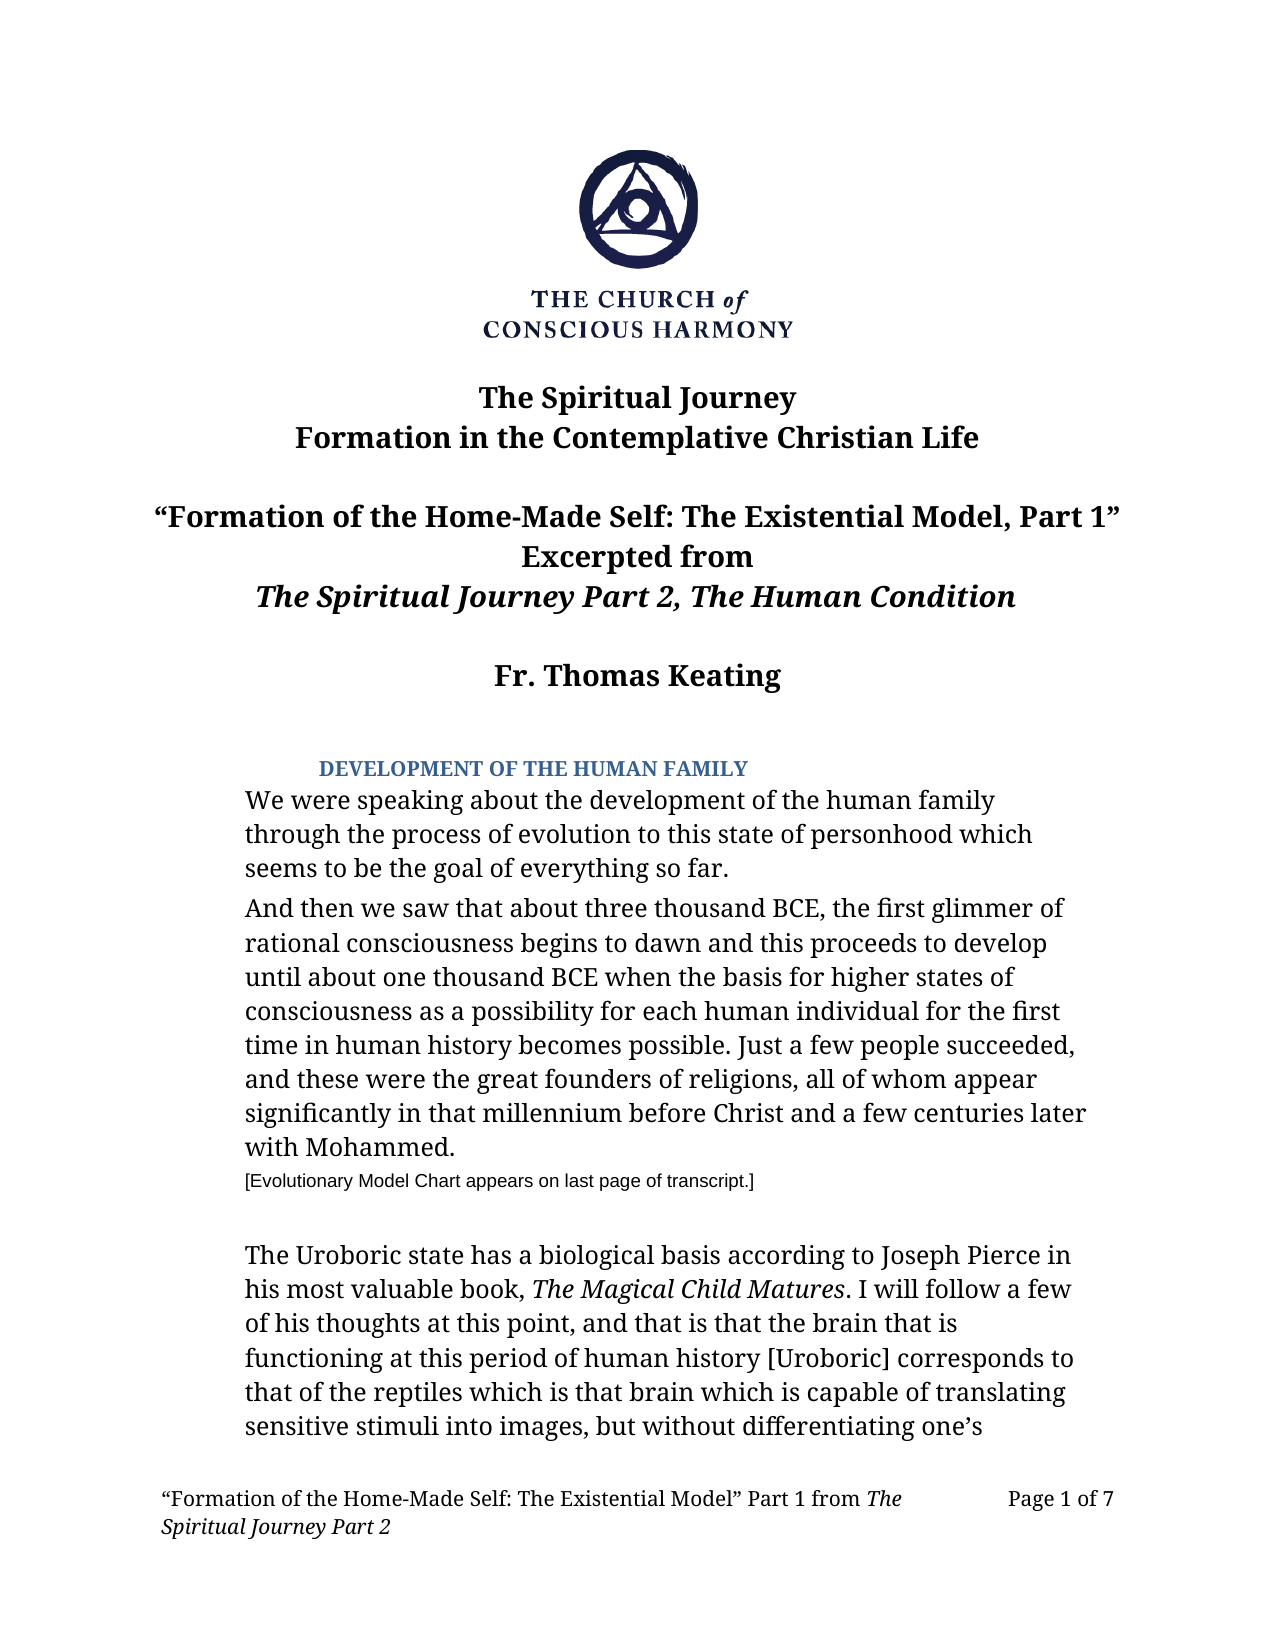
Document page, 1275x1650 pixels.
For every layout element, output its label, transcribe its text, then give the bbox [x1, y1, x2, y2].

text We were speaking about the development of the human family through the process of evolution to this state of personhood which seems to be the goal of everything so far. [244, 783, 1087, 885]
text And then we saw that about three thousand BCE, the first glimmer of rational consciousness begins to dawn and this proceeds to develop until about one thousand BCE when the basis for higher states of consciousness as a possibility for each human individual for the first time in human history becomes possible. Just a few people succeeded, and these were the great founders of religions, all of whom appear significantly in that millennium before Christ and a few centuries later with Mohammed. [244, 891, 1087, 1164]
text Excerpted from [150, 536, 1125, 576]
text The Spiritual Journey [150, 378, 1125, 417]
text Fr. Thomas Keating [150, 656, 1125, 695]
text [244, 1238, 1087, 1442]
text The Spiritual Journey Part 2, The Human Condition [150, 576, 1125, 616]
picture [482, 150, 793, 338]
text [Evolutionary Model Chart appears on last page of transcript.] [244, 1170, 1087, 1191]
text DEVELOPMENT OF THE HUMAN FAMILY [319, 754, 1087, 783]
text “Formation of the Home-Made Self: The Existential Model, Part 1” [150, 457, 1125, 536]
text Formation in the Contemplative Christian Life [150, 417, 1125, 457]
